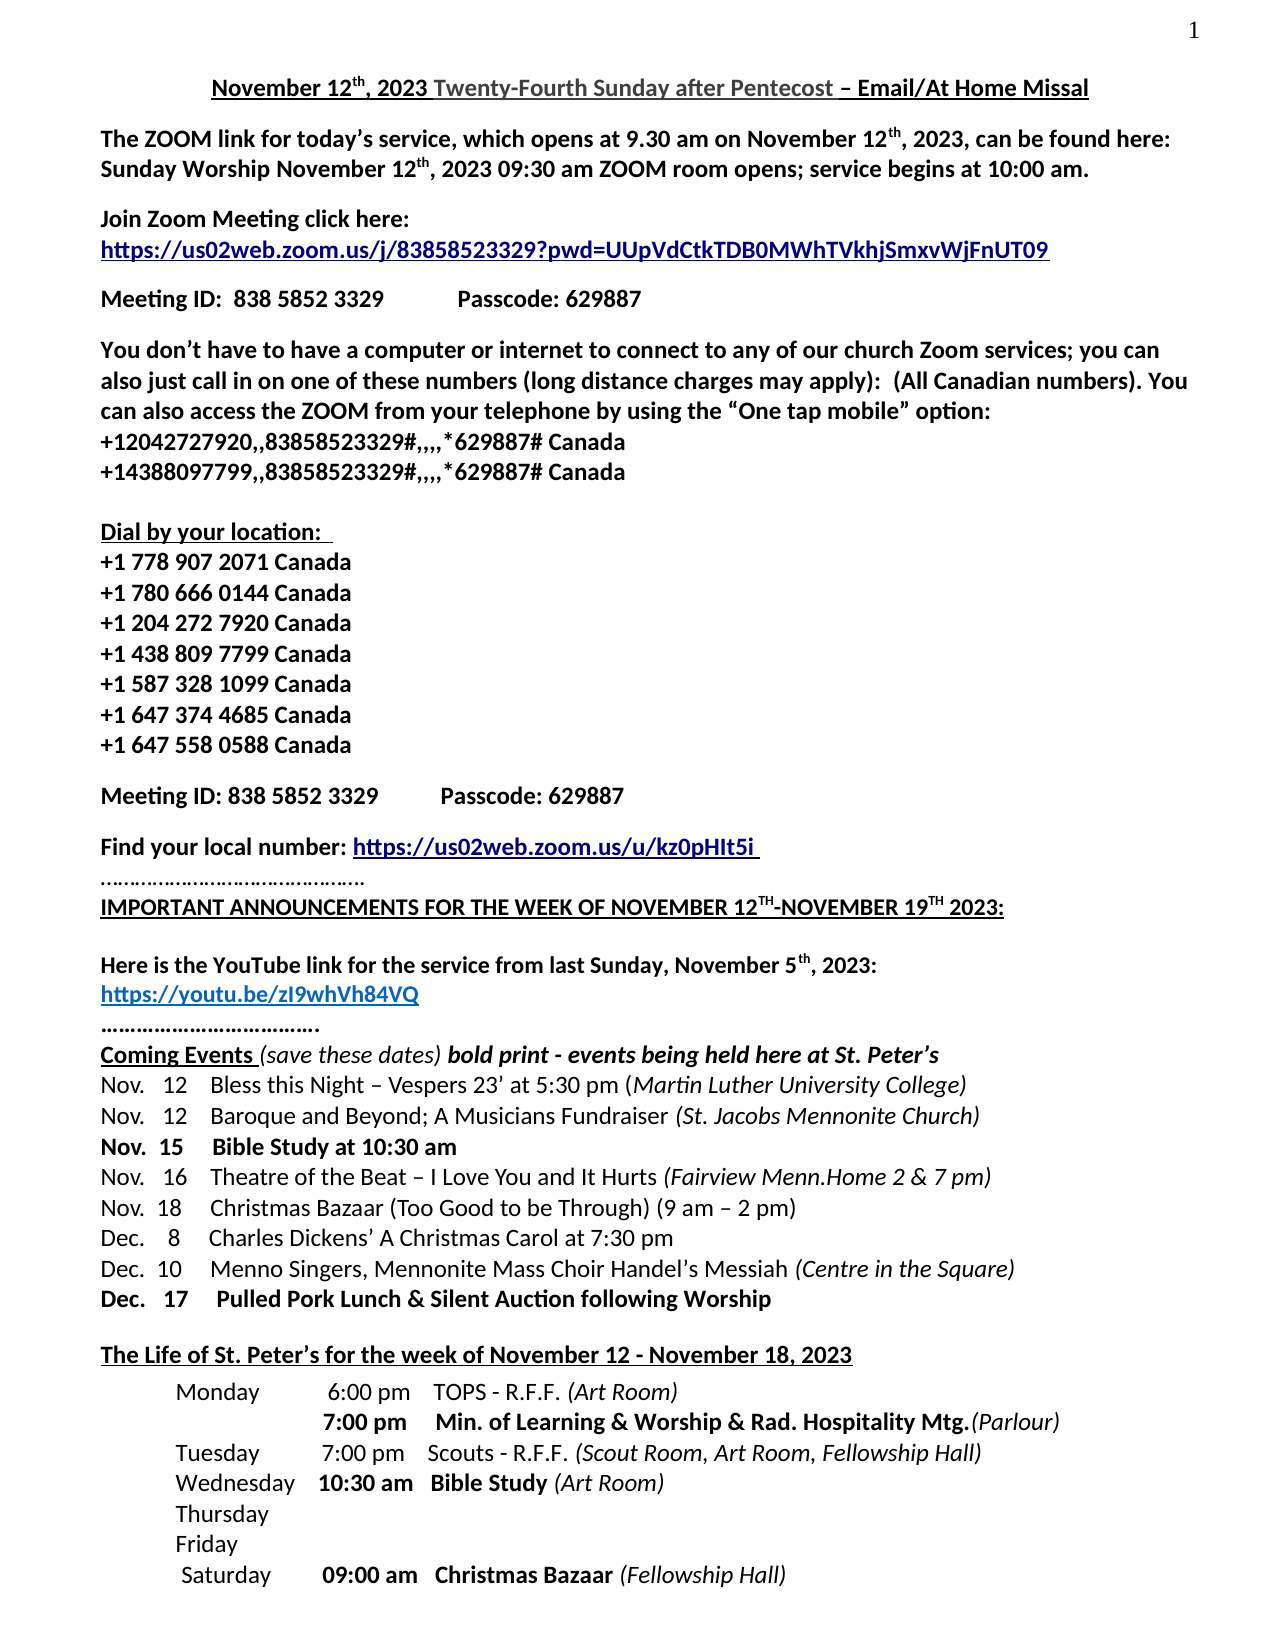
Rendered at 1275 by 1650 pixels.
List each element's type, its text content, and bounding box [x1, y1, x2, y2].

list Dec. 17 Pulled Pork Lunch & Silent Auction following Worship [100, 1283, 1200, 1314]
list Dec. 10 Menno Singers, Mennonite Mass Choir Handel’s Messiah (Centre in the Square) [100, 1253, 1200, 1283]
text ………………………………………. [100, 862, 1200, 892]
text Here is the YouTube link for the service from last Sunday, November 5th, 2023: https://youtu.be/zI9whVh84VQ [100, 950, 1200, 1009]
text You don’t have to have a computer or internet to connect to any of our church Zoom services; you can also just call in on one of these numbers (long distance charges may apply): (All Canadian numbers). You can also access the ZOOM from your telephone by using the “One tap mobile” option: [100, 334, 1200, 426]
list Monday 6:00 pm TOPS - R.F.F. (Art Room) [175, 1376, 1275, 1406]
text The ZOOM link for today’s service, which opens at 9.30 am on November 12th, 2023, can be found here: [100, 123, 1200, 154]
list Nov. 15 Bible Study at 10:30 am [100, 1131, 1200, 1161]
list Nov. 16 Theatre of the Beat – I Love You and It Hurts (Fairview Menn.Home 2 & 7 pm) [100, 1161, 1200, 1192]
text Join Zoom Meeting click here: https://us02web.zoom.us/j/83858523329?pwd=UUpVdCtkTDB0MWhTVkhjSmxvWjFnUT09 [100, 203, 1200, 264]
text +1 780 666 0144 Canada [100, 577, 1200, 607]
text +1 204 272 7920 Canada +1 438 809 7799 Canada [100, 607, 1200, 668]
list Nov. 12 Baroque and Beyond; A Musicians Fundraiser (St. Jacobs Mennonite Church) [100, 1100, 1200, 1131]
text +12042727920,,83858523329#,,,,*629887# Canada [100, 426, 1200, 456]
list Thursday [175, 1498, 1207, 1528]
text +1 647 374 4685 Canada +1 647 558 0588 Canada [100, 699, 1200, 760]
text +1 587 328 1099 Canada [100, 668, 1200, 699]
text Find your local number: https://us02web.zoom.us/u/kz0pHIt5i [100, 831, 1200, 862]
text Dial by your location: [100, 516, 1200, 546]
text Meeting ID: 838 5852 3329 Passcode: 629887 [100, 780, 1200, 811]
list Wednesday 10:30 am Bible Study (Art Room) [100, 1467, 1200, 1498]
text IMPORTANT ANNOUNCEMENTS FOR THE WEEK OF NOVEMBER 12TH-NOVEMBER 19TH 2023: [100, 892, 1200, 950]
list Dec. 8 Charles Dickens’ A Christmas Carol at 7:30 pm [100, 1222, 1200, 1253]
text November 12th, 2023 Twenty-Fourth Sunday after Pentecost – Email/At Home Missal [100, 72, 1200, 103]
list Saturday 09:00 am Christmas Bazaar (Fellowship Hall) [100, 1559, 1200, 1589]
subtitle The Life of St. Peter’s for the week of November 12 - November 18, 2023 [100, 1339, 1200, 1369]
list Friday [100, 1528, 1200, 1559]
text Sunday Worship November 12th, 2023 09:30 am ZOOM room opens; service begins at 10:00 am. [100, 154, 1200, 184]
text +1 778 907 2071 Canada [100, 546, 1200, 577]
list Nov. 18 Christmas Bazaar (Too Good to be Through) (9 am – 2 pm) [100, 1192, 1200, 1222]
list Nov. 12 Bless this Night – Vespers 23’ at 5:30 pm (Martin Luther University College) [100, 1070, 1200, 1100]
text Meeting ID: 838 5852 3329 Passcode: 629887 [100, 283, 1200, 314]
list ………………………………. [100, 1009, 1275, 1039]
list Tuesday 7:00 pm Scouts - R.F.F. (Scout Room, Art Room, Fellowship Hall) [100, 1437, 1200, 1467]
text +14388097799,,83858523329#,,,,*629887# Canada [100, 456, 1200, 516]
list Coming Events (save these dates) bold print - events being held here at St. Peter’s [100, 1039, 1200, 1070]
list 7:00 pm Min. of Learning & Worship & Rad. Hospitality Mtg.(Parlour) [100, 1406, 1200, 1437]
